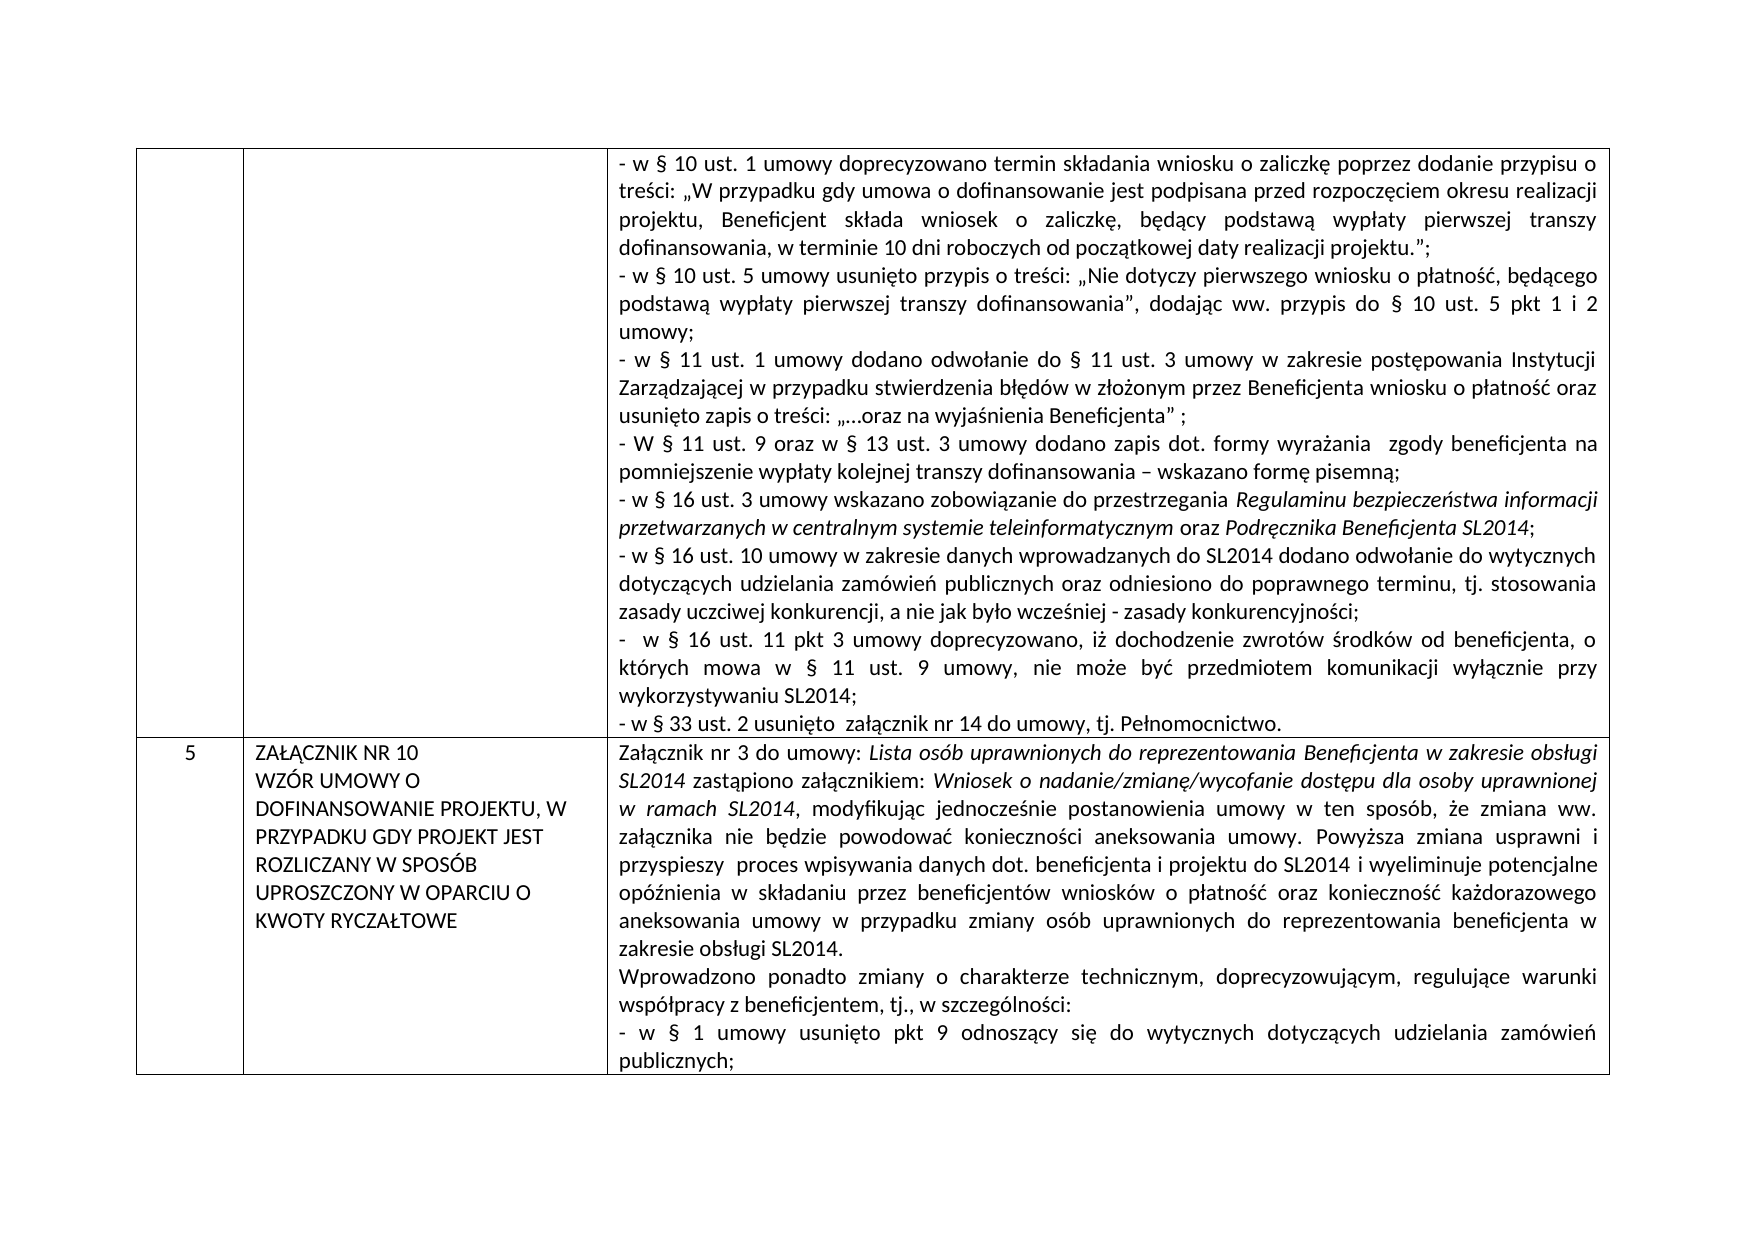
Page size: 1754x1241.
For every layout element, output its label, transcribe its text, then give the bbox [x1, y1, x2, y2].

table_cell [244, 738, 607, 1074]
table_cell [244, 149, 607, 737]
table_cell 5 [137, 738, 243, 1074]
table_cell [608, 738, 1609, 1074]
table_cell 4 [137, 149, 243, 737]
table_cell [608, 149, 1609, 737]
